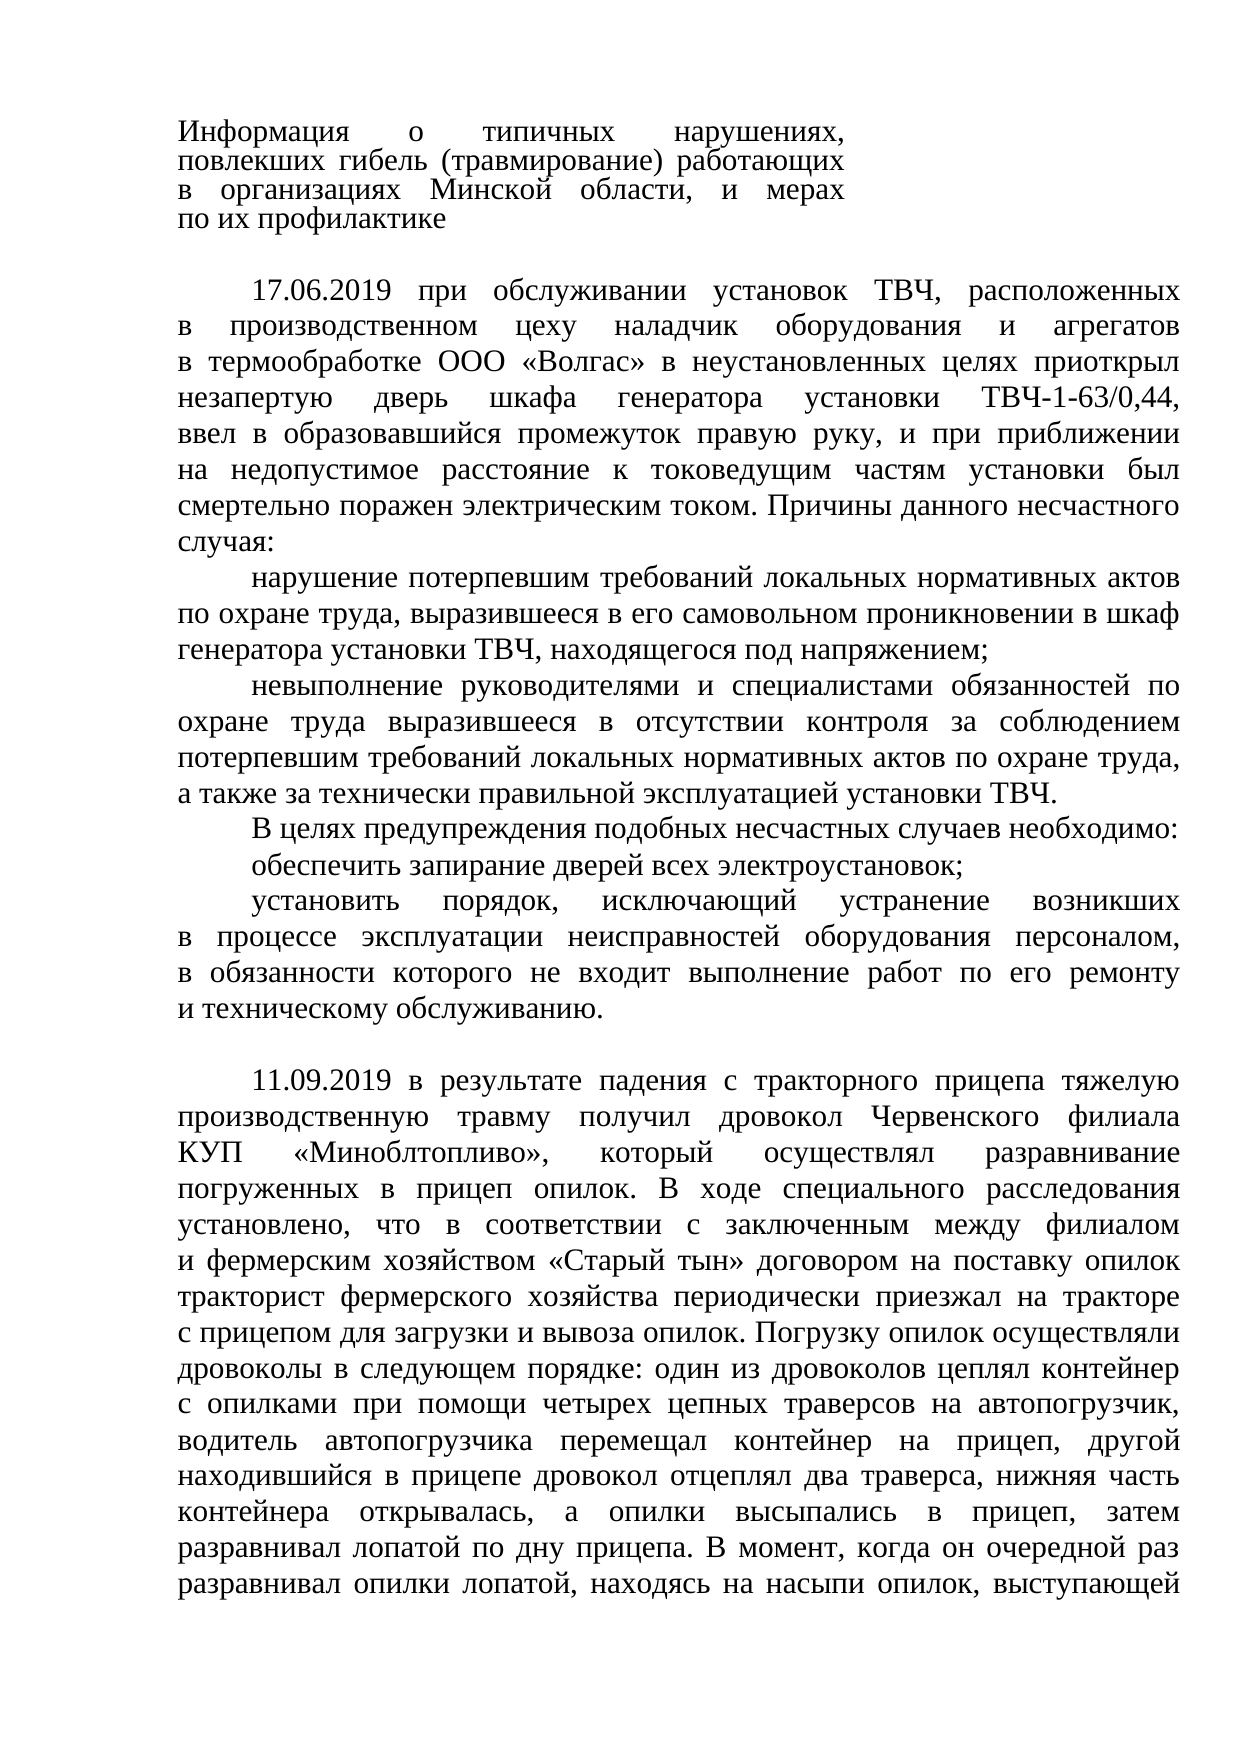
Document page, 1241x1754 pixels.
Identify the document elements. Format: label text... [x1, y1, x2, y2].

text обеспечить запирание дверей всех электроустановок; [177, 846, 1181, 882]
text установить порядок, исключающий устранение возникших в процессе эксплуатации неисправностей оборудования персоналом, в обязанности которого не входит выполнение работ по его ремонту и техническому обслуживанию. [177, 882, 1181, 1025]
text 17.06.2019 при обслуживании установок ТВЧ, расположенных в производственном цеху наладчик оборудования и агрегатов в термообработке ООО «Волгас» в неустановленных целях приоткрыл незапертую дверь шкафа генератора установки ТВЧ-1-63/0,44, ввел в образовавшийся промежуток правую руку, и при приближении на недопустимое расстояние к токоведущим частям установки был смертельно поражен электрическим током. Причины данного несчастного случая: [177, 271, 1181, 558]
text нарушение потерпевшим требований локальных нормативных актов по охране труда, выразившееся в его самовольном проникновении в шкаф генератора установки ТВЧ, находящегося под напряжением; [177, 558, 1181, 666]
table_header Информация о типичных нарушениях, повлекших гибель (травмирование) работающих в организациях Минской области, и мерах по их профилактике [166, 118, 856, 235]
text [177, 1061, 1181, 1600]
text В целях предупреждения подобных несчастных случаев необходимо: [177, 810, 1181, 846]
text невыполнение руководителями и специалистами обязанностей по охране труда выразившееся в отсутствии контроля за соблюдением потерпевшим требований локальных нормативных актов по охране труда, а также за технически правильной эксплуатацией установки ТВЧ. [177, 666, 1181, 810]
